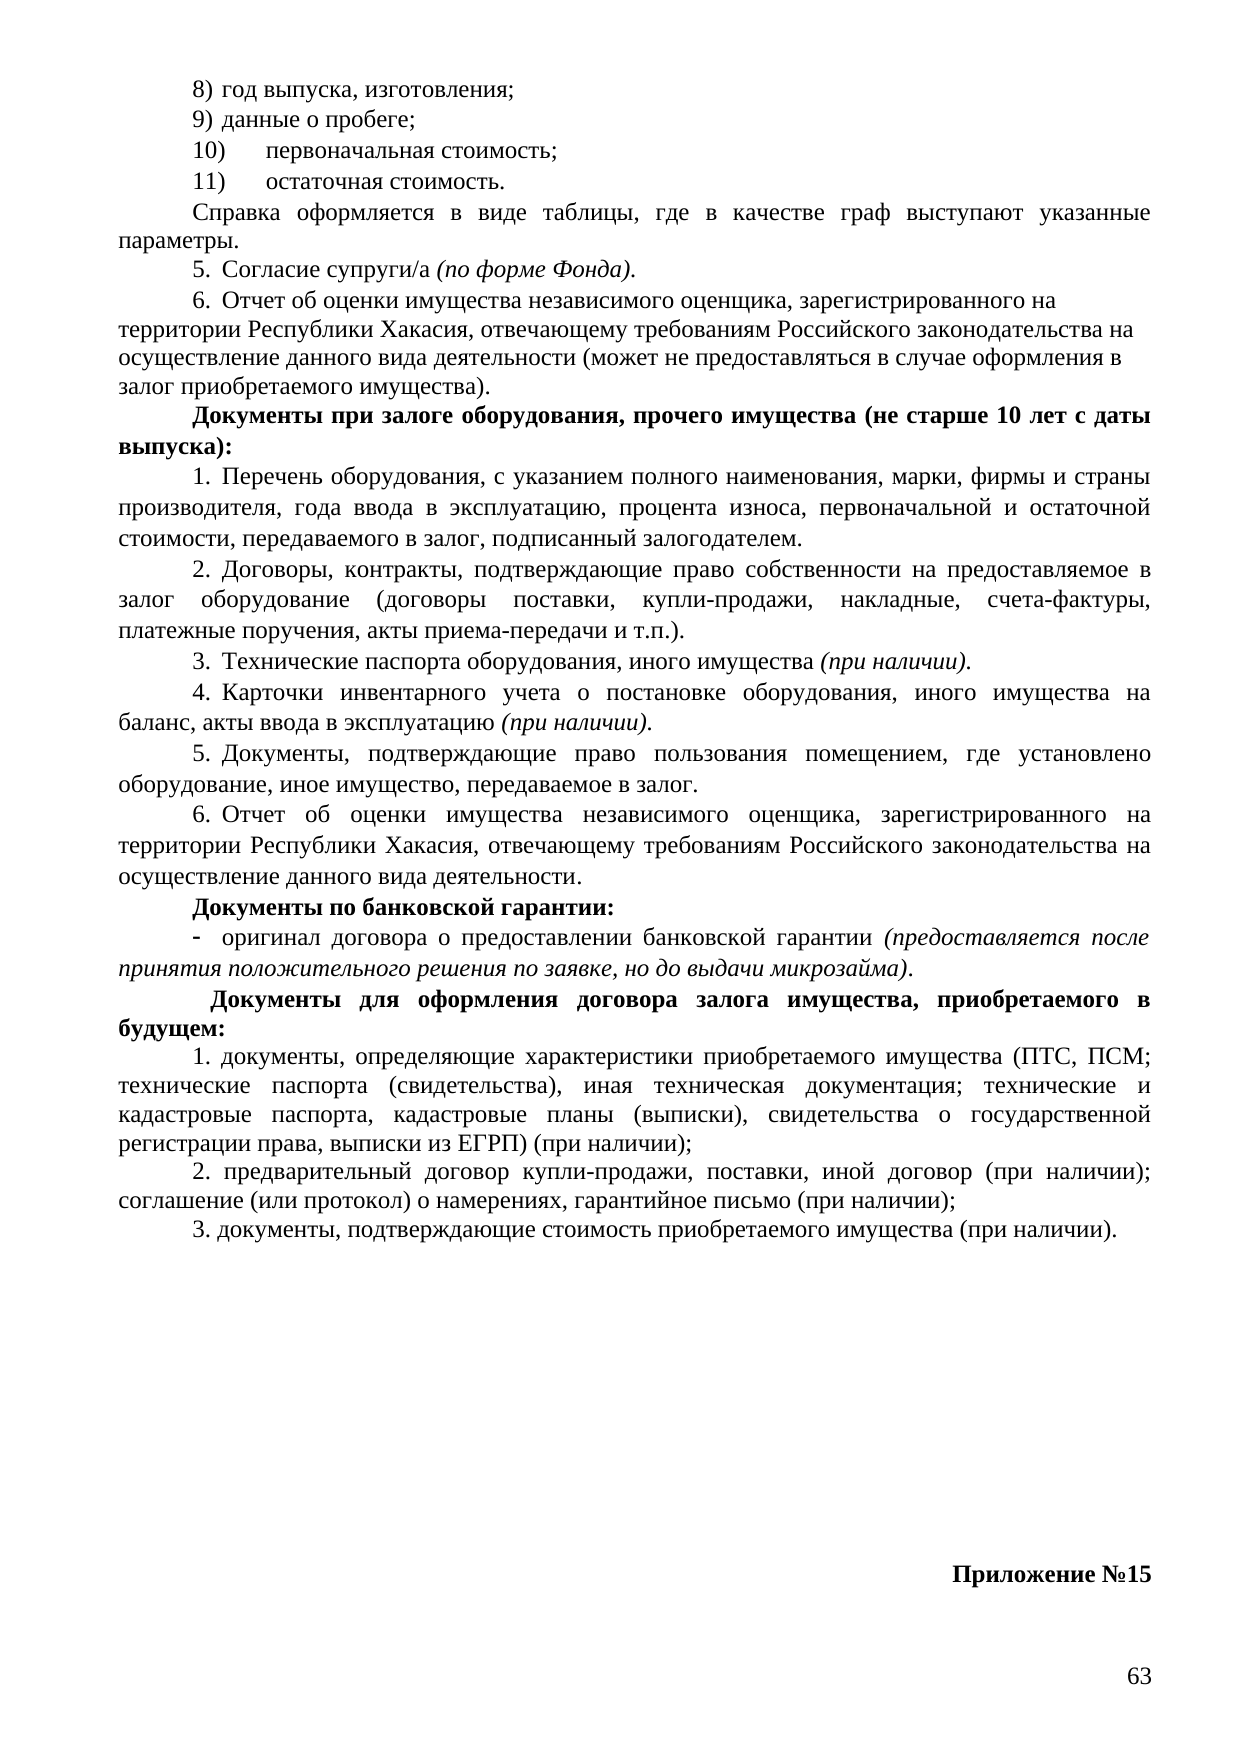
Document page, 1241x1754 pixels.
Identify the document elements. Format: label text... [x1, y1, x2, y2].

text Приложение №15 [118, 1559, 1152, 1588]
text 1. документы, определяющие характеристики приобретаемого имущества (ПТС, ПСМ; технические паспорта (свидетельства), иная техническая документация; технические и кадастровые паспорта, кадастровые планы (выписки), свидетельства о государственной регистрации права, выписки из ЕГРП) (при наличии); [118, 1041, 1152, 1156]
list Документы, подтверждающие право пользования помещением, где установлено оборудование, иное имущество, передаваемое в залог. [118, 738, 1152, 797]
list первоначальная стоимость; [118, 135, 1152, 164]
list Согласие супруги/а (по форме Фонда). [118, 254, 1152, 283]
list Документы по банковской гарантии: [118, 892, 1152, 920]
list Карточки инвентарного учета о постановке оборудования, иного имущества на баланс, акты ввода в эксплуатацию (при наличии). [118, 677, 1152, 736]
list 3. документы, подтверждающие стоимость приобретаемого имущества (при наличии). [118, 1214, 1152, 1243]
list Технические паспорта оборудования, иного имущества (при наличии). [118, 646, 1152, 674]
list Документы при залоге оборудования, прочего имущества (не старше 10 лет с даты выпуска): [118, 400, 1152, 459]
list Перечень оборудования, с указанием полного наименования, марки, фирмы и страны производителя, года ввода в эксплуатацию, процента износа, первоначальной и остаточной стоимости, передаваемого в залог, подписанный залогодателем. [118, 461, 1152, 552]
list 2. предварительный договор купли-продажи, поставки, иной договор (при наличии); соглашение (или протокол) о намерениях, гарантийное письмо (при наличии); [118, 1156, 1152, 1214]
list Договоры, контракты, подтверждающие право собственности на предоставляемое в залог оборудование (договоры поставки, купли-продажи, накладные, счета-фактуры, платежные поручения, акты приема-передачи и т.п.). [118, 554, 1152, 644]
list Отчет об оценки имущества независимого оценщика, зарегистрированного на территории Республики Хакасия, отвечающему требованиям Российского законодательства на осуществление данного вида деятельности. [118, 799, 1152, 890]
list данные о пробеге; [118, 104, 1152, 133]
list остаточная стоимость. [118, 166, 1152, 195]
list оригинал договора о предоставлении банковской гарантии (предоставляется после принятия положительного решения по заявке, но до выдачи микрозайма). [118, 922, 1152, 982]
text Документы для оформления договора залога имущества, приобретаемого в будущем: [118, 984, 1152, 1041]
list Отчет об оценки имущества независимого оценщика, зарегистрированного на территории Республики Хакасия, отвечающему требованиям Российского законодательства на осуществление данного вида деятельности (может не предоставляться в случае оформления в залог приобретаемого имущества). [118, 285, 1152, 400]
list год выпуска, изготовления; [118, 74, 1152, 103]
text Справка оформляется в виде таблицы, где в качестве граф выступают указанные параметры. [118, 197, 1152, 254]
